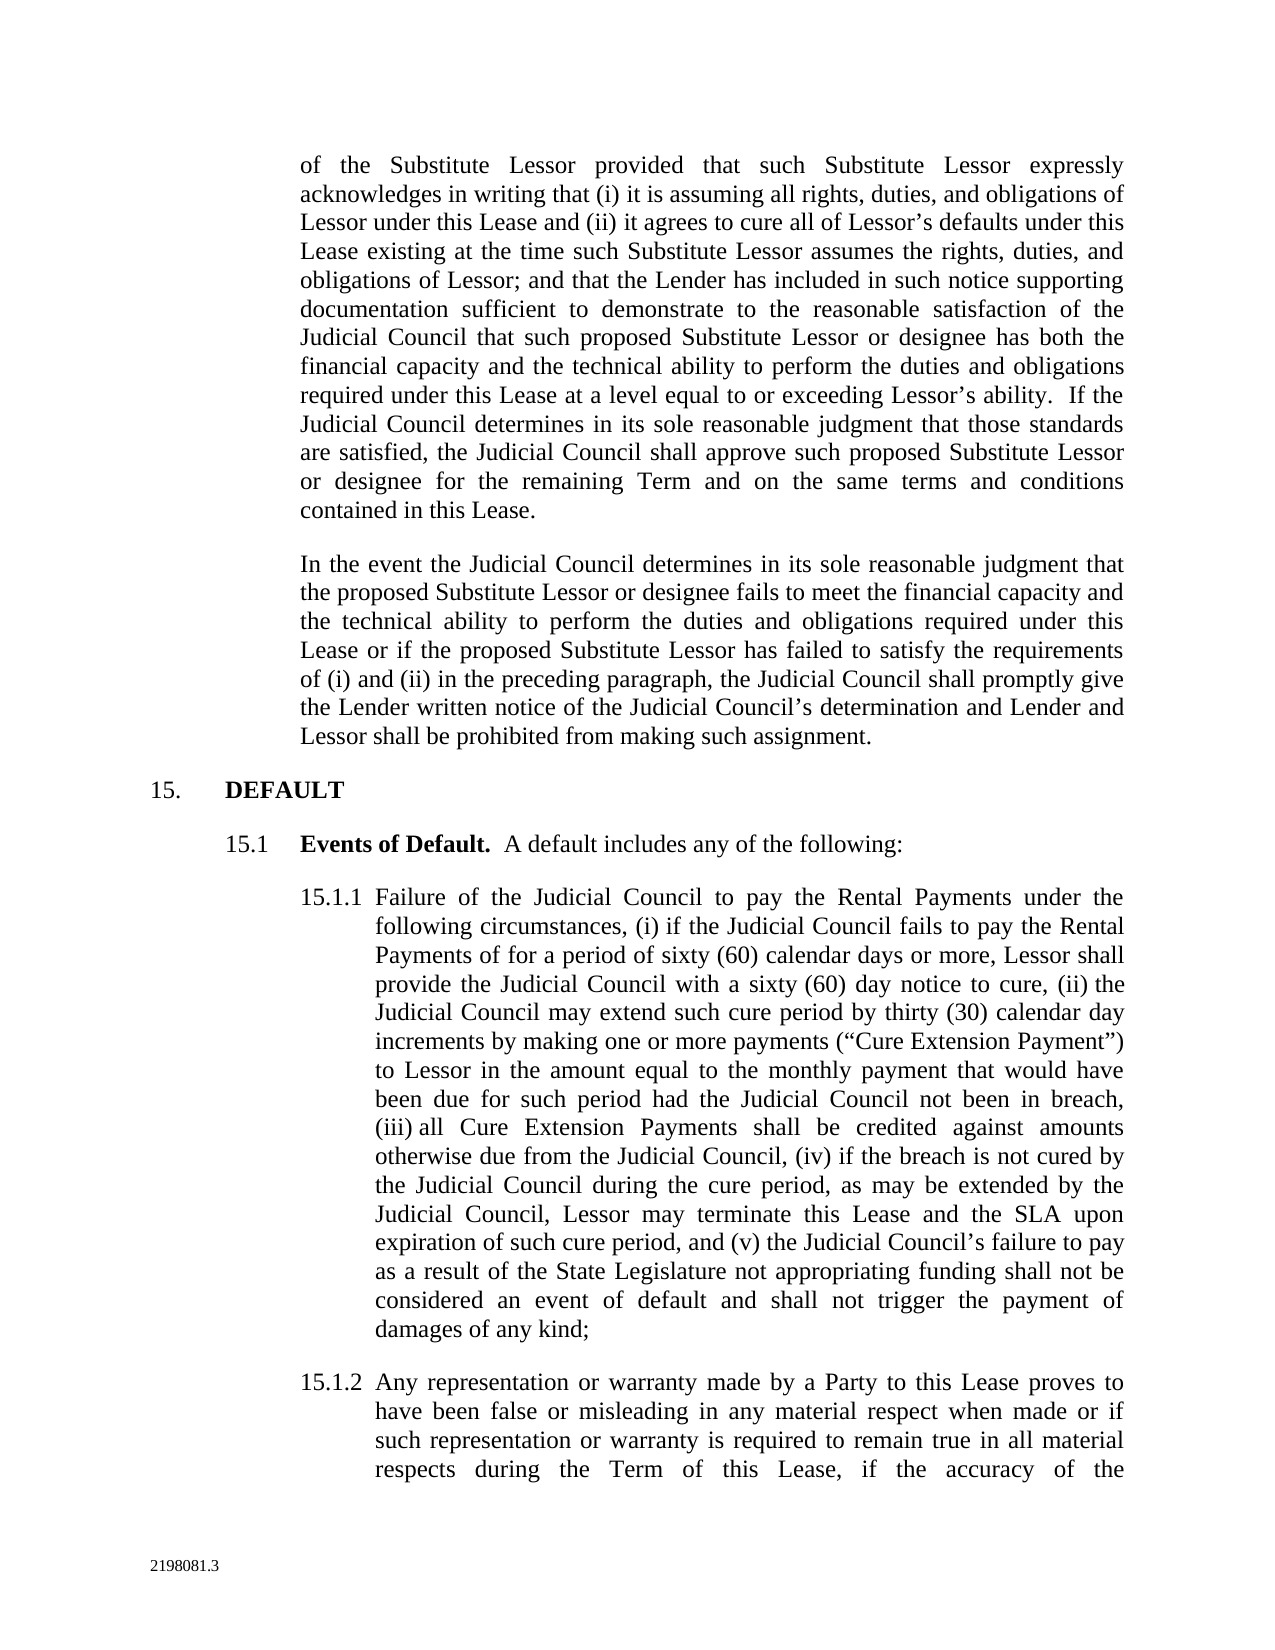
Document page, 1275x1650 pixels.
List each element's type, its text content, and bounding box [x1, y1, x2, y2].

list In the event the Judicial Council determines in its sole reasonable judgment that the proposed Substitute Lessor or designee fails to meet the financial capacity and the technical ability to perform the duties and obligations required under this Lease or if the proposed Substitute Lessor has failed to satisfy the requirements of (i) and (ii) in the preceding paragraph, the Judicial Council shall promptly give the Lender written notice of the Judicial Council’s determination and Lender and Lessor shall be prohibited from making such assignment. [300, 549, 1125, 750]
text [225, 150, 1125, 524]
text DEFAULT [150, 775, 1125, 804]
text Failure of the Judicial Council to pay the Rental Payments under the following circumstances, (i) if the Judicial Council fails to pay the Rental Payments of for a period of sixty (60) calendar days or more, Lessor shall provide the Judicial Council with a sixty (60) day notice to cure, (ii) the Judicial Council may extend such cure period by thirty (30) calendar day increments by making one or more payments (“Cure Extension Payment”) to Lessor in the amount equal to the monthly payment that would have been due for such period had the Judicial Council not been in breach, (iii) all Cure Extension Payments shall be credited against amounts otherwise due from the Judicial Council, (iv) if the breach is not cured by the Judicial Council during the cure period, as may be extended by the Judicial Council, Lessor may terminate this Lease and the SLA upon expiration of such cure period, and (v) the Judicial Council’s failure to pay as a result of the State Legislature not appropriating funding shall not be considered an event of default and shall not trigger the payment of damages of any kind; [300, 882, 1125, 1342]
text Events of Default. A default includes any of the following: [225, 829, 1125, 857]
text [300, 1367, 1125, 1482]
